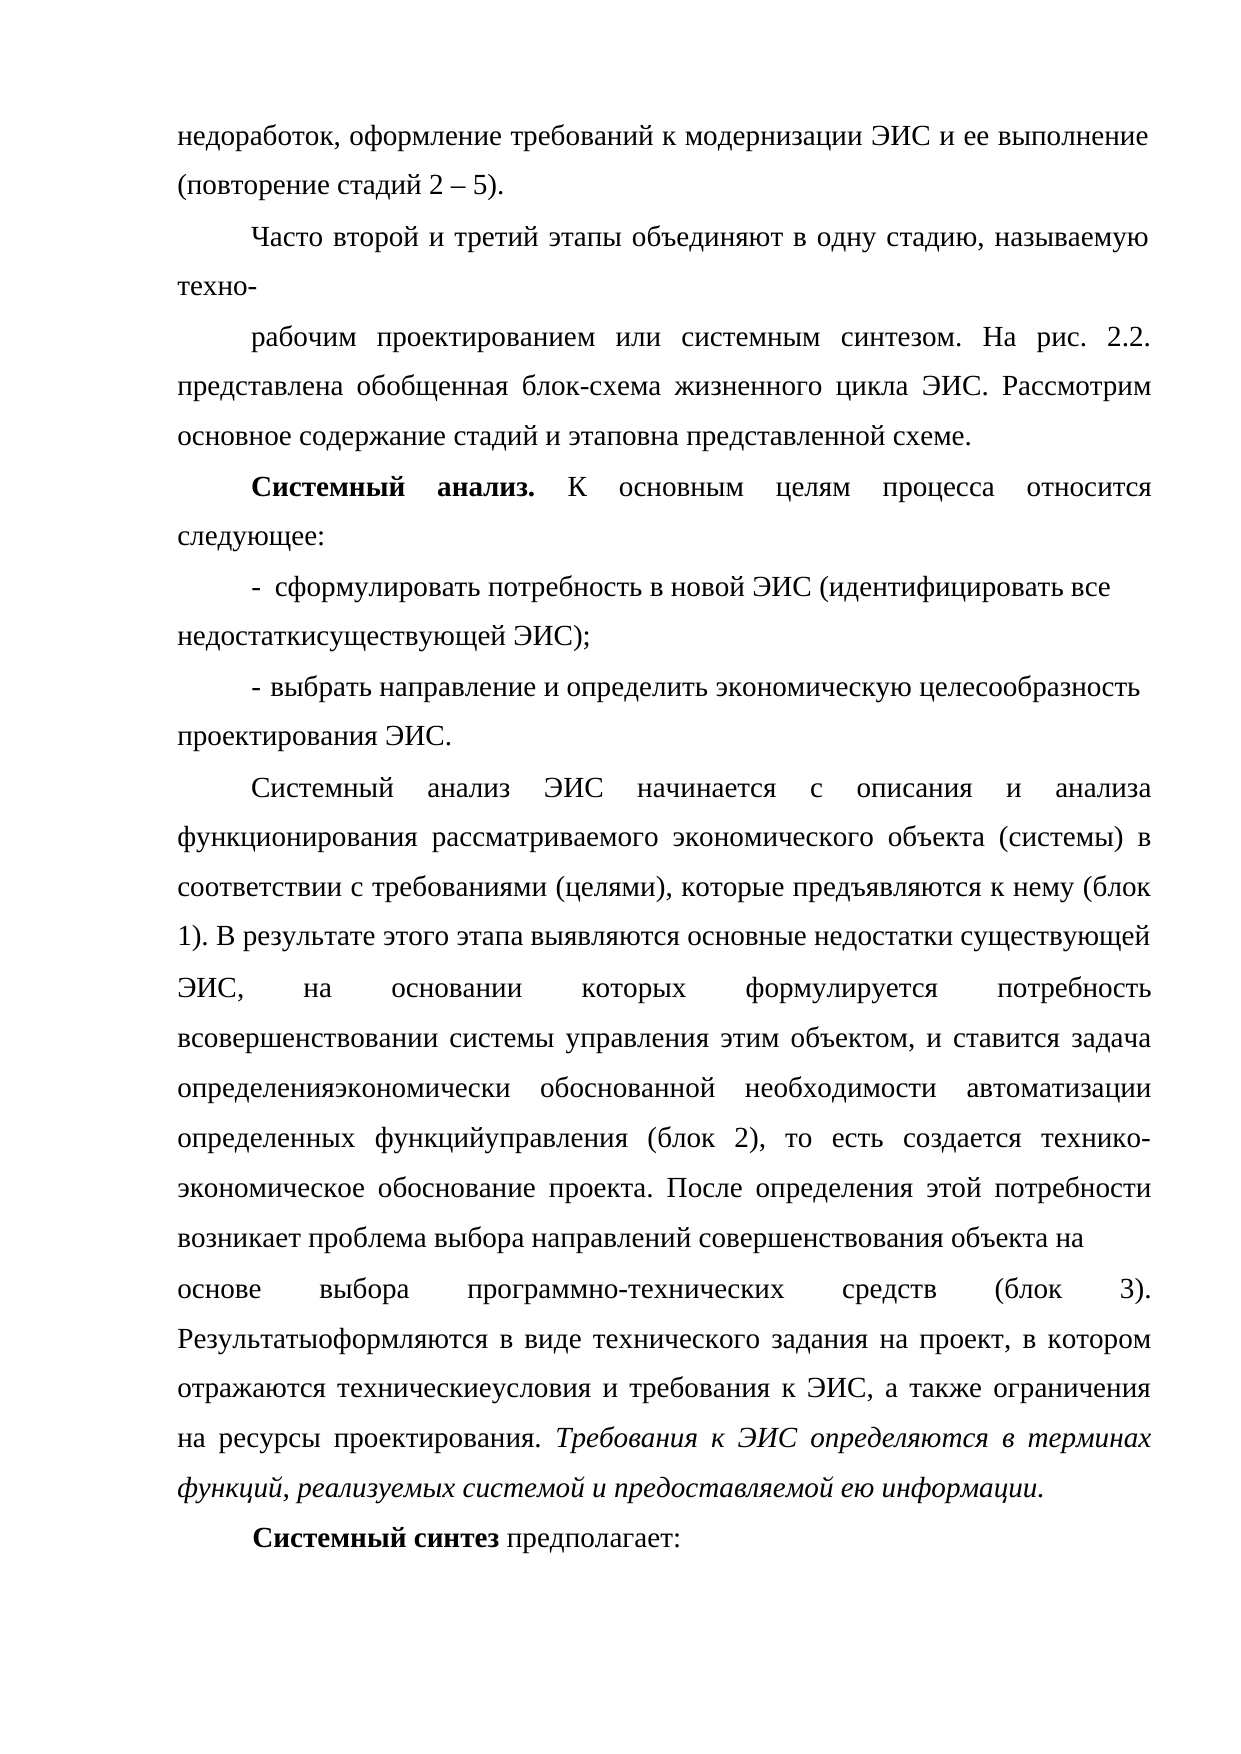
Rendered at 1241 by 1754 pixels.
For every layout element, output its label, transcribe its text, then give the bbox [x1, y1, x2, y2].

text рабочим проектированием или системным синтезом. На рис. 2.2. представлена обобщенная блок-схема жизненного цикла ЭИС. Рассмотрим основное содержание стадий и этаповна представленной схеме. [177, 319, 1152, 451]
text Системный анализ. К основным целям процесса относится следующее: [177, 469, 1152, 551]
text Системный синтез предполагает: [252, 1520, 1152, 1553]
list выбрать направление и определить экономическую целесообразность проектирования ЭИС. [177, 669, 1152, 752]
text Часто второй и третий этапы объединяют в одну стадию, называемую техно- [177, 219, 1150, 301]
list сформулировать потребность в новой ЭИС (идентифицировать все недостаткисуществующей ЭИС); [177, 569, 1152, 652]
text Системный анализ ЭИС начинается с описания и анализа функционирования рассматриваемого экономического объекта (системы) в соответствии с требованиями (целями), которые предъявляются к нему (блок 1). В результате этого этапа выявляются основные недостатки существующей [177, 770, 1152, 952]
text ЭИС, на основании которых формулируется потребность всовершенствовании системы управления этим объектом, и ставится задача определенияэкономически обоснованной необходимости автоматизации определенных функцийуправления (блок 2), то есть создается технико-экономическое обоснование проекта. После определения этой потребности возникает проблема выбора направлений совершенствования объекта на [177, 970, 1152, 1253]
text основе выбора программно-технических средств (блок 3). Результатыоформляются в виде технического задания на проект, в котором отражаются техническиеусловия и требования к ЭИС, а также ограничения на ресурсы проектирования. Требования к ЭИС определяются в терминах функций, реализуемых системой и предоставляемой ею информации. [177, 1271, 1152, 1503]
text недоработок, оформление требований к модернизации ЭИС и ее выполнение (повторение стадий 2 – 5). [177, 118, 1150, 201]
